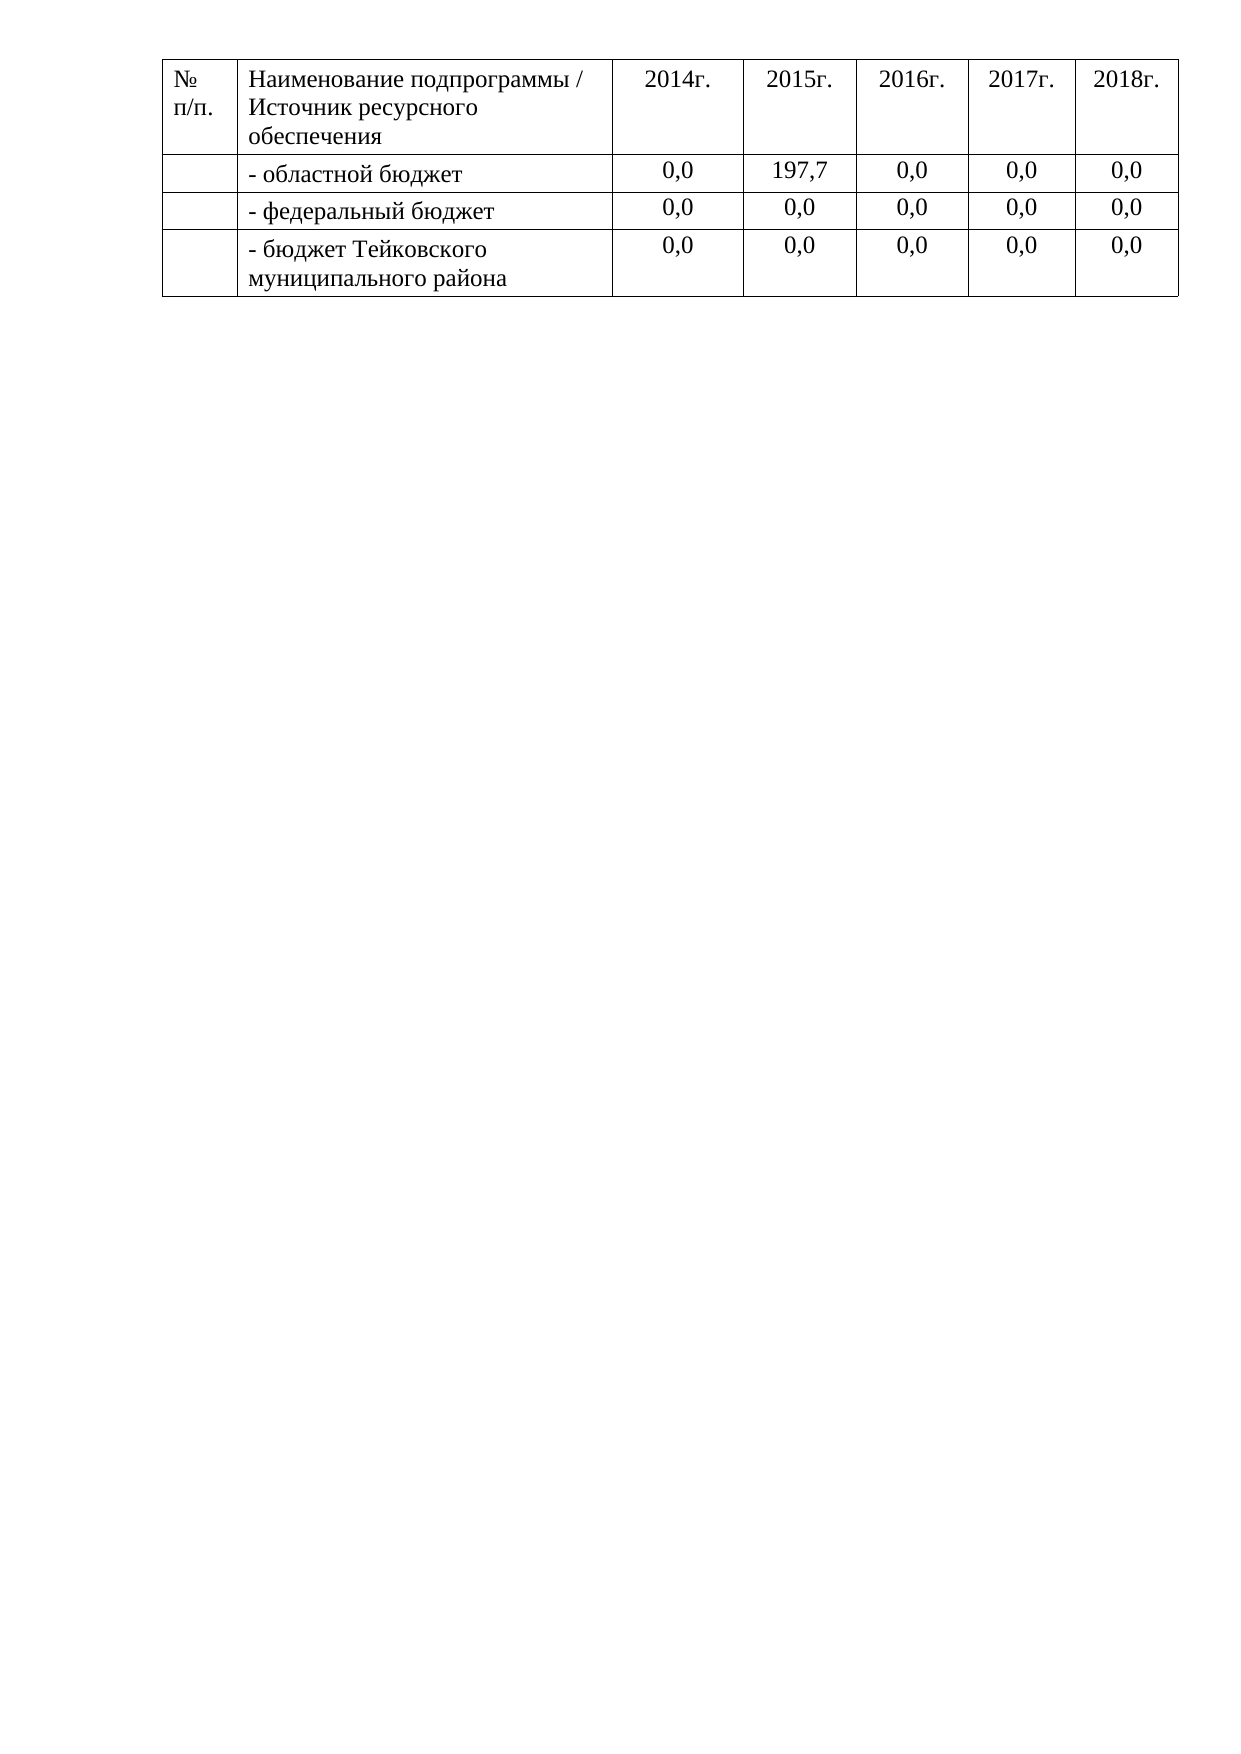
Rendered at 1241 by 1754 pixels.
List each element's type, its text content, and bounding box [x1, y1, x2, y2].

table_cell 0,0 [744, 230, 856, 296]
table_cell 0,0 [857, 193, 968, 229]
table_header Наименование подпрограммы / Источник ресурсного обеспечения [238, 60, 612, 154]
table_cell 0,0 [1076, 230, 1178, 296]
table_cell 0,0 [969, 230, 1075, 296]
table_cell 0,0 [744, 193, 856, 229]
table_header 2018г. [1076, 60, 1178, 154]
table_cell - федеральный бюджет [238, 193, 612, 229]
table_cell 0,0 [613, 155, 743, 192]
table_cell 0,0 [1076, 193, 1178, 229]
table_cell 0,0 [613, 230, 743, 296]
table_cell 197,7 [744, 155, 856, 192]
table_header № п/п. [163, 60, 237, 154]
table_cell - областной бюджет [238, 155, 612, 192]
table_cell 0,0 [613, 193, 743, 229]
table_cell [163, 155, 237, 192]
table_cell 0,0 [969, 155, 1075, 192]
table_cell 0,0 [1076, 155, 1178, 192]
table_cell [163, 193, 237, 229]
table_header 2014г. [613, 60, 743, 154]
table_header 2016г. [857, 60, 968, 154]
table_cell 0,0 [969, 193, 1075, 229]
table_header 2015г. [744, 60, 856, 154]
table_cell 0,0 [857, 230, 968, 296]
table_cell 0,0 [857, 155, 968, 192]
table_header 2017г. [969, 60, 1075, 154]
table_cell [163, 230, 237, 296]
table_cell - бюджет Тейковского муниципального района [238, 230, 612, 296]
